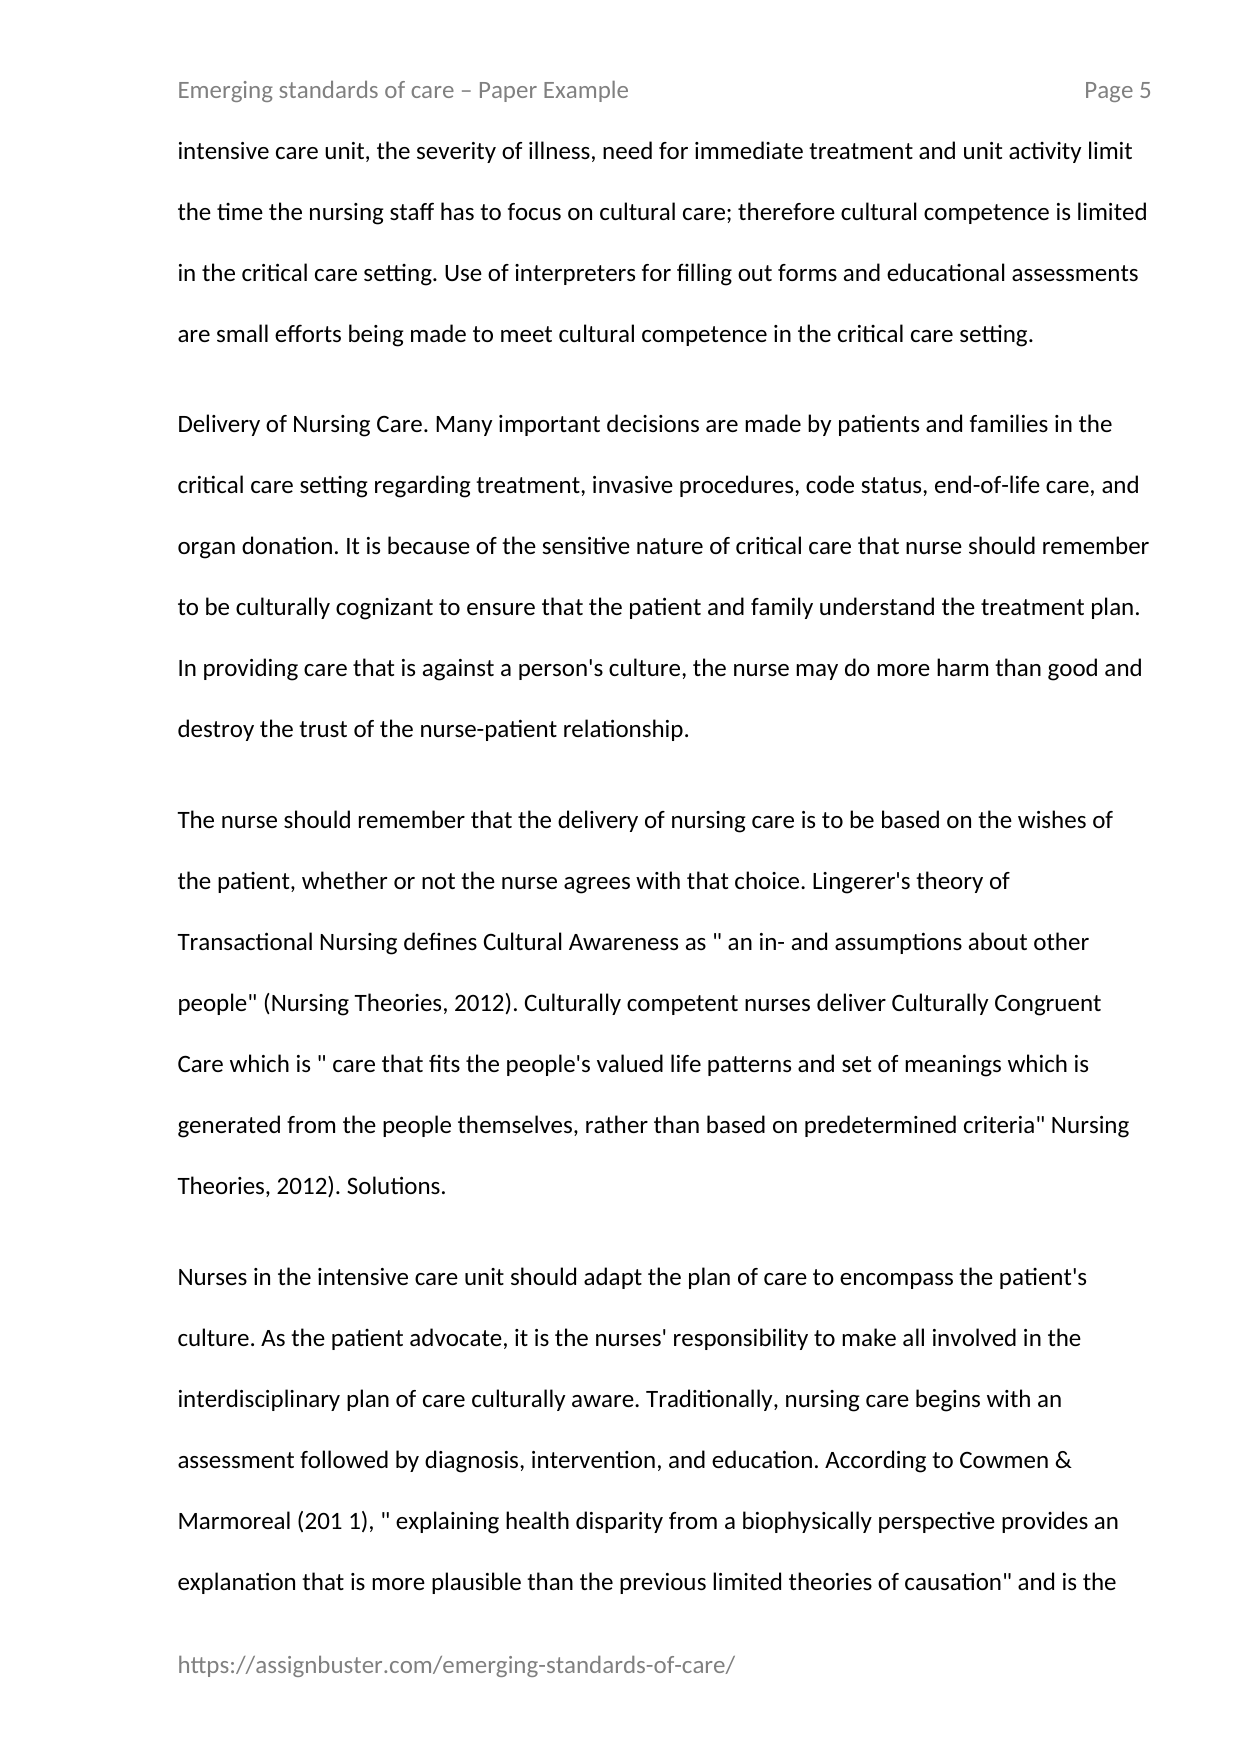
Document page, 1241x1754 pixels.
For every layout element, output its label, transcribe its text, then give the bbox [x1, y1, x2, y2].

text The nurse should remember that the delivery of nursing care is to be based on the wishes of the patient, whether or not the nurse agrees with that choice. Lingerer's theory of Transactional Nursing defines Cultural Awareness as " an in- and assumptions about other people" (Nursing Theories, 2012). Culturally competent nurses deliver Culturally Congruent Care which is " care that fits the people's valued life patterns and set of meanings which is generated from the people themselves, rather than based on predetermined criteria" Nursing Theories, 2012). Solutions. [177, 804, 1152, 1201]
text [177, 1261, 1152, 1597]
text Delivery of Nursing Care. Many important decisions are made by patients and families in the critical care setting regarding treatment, invasive procedures, code status, end-of-life care, and organ donation. It is because of the sensitive nature of critical care that nurse should remember to be culturally cognizant to ensure that the patient and family understand the treatment plan. In providing care that is against a person's culture, the nurse may do more harm than good and destroy the trust of the nurse-patient relationship. [177, 408, 1152, 744]
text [177, 135, 1152, 348]
